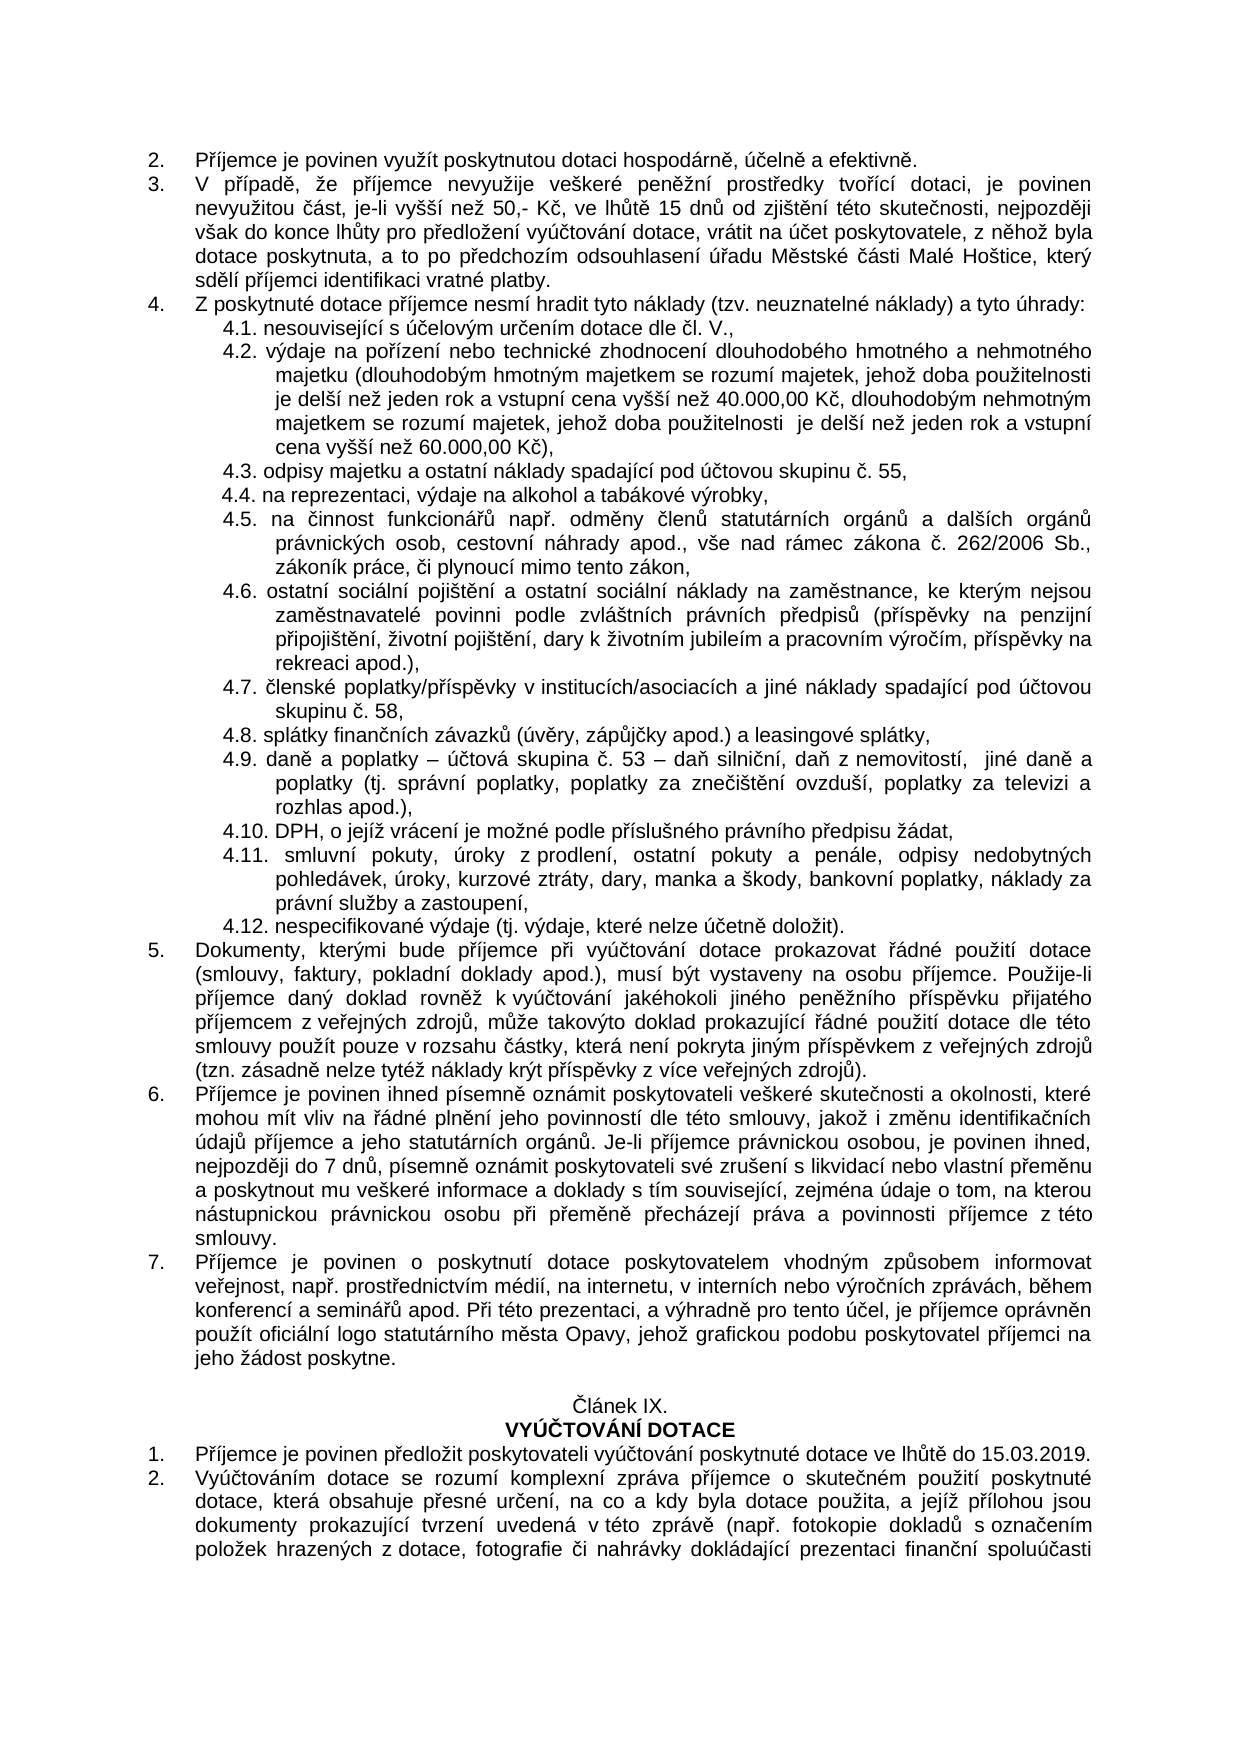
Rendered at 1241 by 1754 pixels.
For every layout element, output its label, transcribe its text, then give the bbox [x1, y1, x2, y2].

text 4.2. výdaje na pořízení nebo technické zhodnocení dlouhodobého hmotného a nehmotného majetku (dlouhodobým hmotným majetkem se rozumí majetek, jehož doba použitelnosti je delší než jeden rok a vstupní cena vyšší než 40.000,00 Kč, dlouhodobým nehmotným majetkem se rozumí majetek, jehož doba použitelnosti je delší než jeden rok a vstupní cena vyšší než 60.000,00 Kč), [223, 339, 1093, 459]
text 4.12. nespecifikované výdaje (tj. výdaje, které nelze účetně doložit). [223, 914, 1093, 938]
text 4.10. DPH, o jejíž vrácení je možné podle příslušného právního předpisu žádat, [223, 818, 1093, 842]
text 4.4. na reprezentaci, výdaje na alkohol a tabákové výrobky, [221, 483, 1093, 507]
text VYÚČTOVÁNÍ DOTACE [148, 1417, 1093, 1441]
text 4.9. daně a poplatky – účtová skupina č. 53 – daň silniční, daň z nemovitostí, jiné daně a poplatky (tj. správní poplatky, poplatky za znečištění ovzduší, poplatky za televizi a rozhlas apod.), [223, 747, 1093, 818]
text 4.7. členské poplatky/příspěvky v institucích/asociacích a jiné náklady spadající pod účtovou skupinu č. 58, [223, 675, 1093, 723]
list V případě, že příjemce nevyužije veškeré peněžní prostředky tvořící dotaci, je povinen nevyužitou část, je-li vyšší než 50,- Kč, ve lhůtě 15 dnů od zjištění této skutečnosti, nejpozději však do konce lhůty pro předložení vyúčtování dotace, vrátit na účet poskytovatele, z něhož byla dotace poskytnuta, a to po předchozím odsouhlasení úřadu Městské části Malé Hoštice, který sdělí příjemci identifikaci vratné platby. [148, 172, 1093, 291]
text 4.3. odpisy majetku a ostatní náklady spadající pod účtovou skupinu č. 55, [223, 459, 1093, 483]
list Z poskytnuté dotace příjemce nesmí hradit tyto náklady (tzv. neuznatelné náklady) a tyto úhrady: [148, 291, 1093, 315]
text 4.5. na činnost funkcionářů např. odměny členů statutárních orgánů a dalších orgánů právnických osob, cestovní náhrady apod., vše nad rámec zákona č. 262/2006 Sb., zákoník práce, či plynoucí mimo tento zákon, [223, 507, 1093, 579]
list Příjemce je povinen ihned písemně oznámit poskytovateli veškeré skutečnosti a okolnosti, které mohou mít vliv na řádné plnění jeho povinností dle této smlouvy, jakož i změnu identifikačních údajů příjemce a jeho statutárních orgánů. Je-li příjemce právnickou osobou, je povinen ihned, nejpozději do 7 dnů, písemně oznámit poskytovateli své zrušení s likvidací nebo vlastní přeměnu a poskytnout mu veškeré informace a doklady s tím související, zejména údaje o tom, na kterou nástupnickou právnickou osobu při přeměně přecházejí práva a povinnosti příjemce z této smlouvy. [148, 1082, 1093, 1250]
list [148, 1465, 1093, 1561]
list Příjemce je povinen využít poskytnutou dotaci hospodárně, účelně a efektivně. [148, 148, 1093, 172]
text 4.6. ostatní sociální pojištění a ostatní sociální náklady na zaměstnance, ke kterým nejsou zaměstnavatelé povinni podle zvláštních právních předpisů (příspěvky na penzijní připojištění, životní pojištění, dary k životním jubileím a pracovním výročím, příspěvky na rekreaci apod.), [223, 579, 1093, 675]
text Článek IX. [148, 1393, 1093, 1417]
text 4.8. splátky finančních závazků (úvěry, zápůjčky apod.) a leasingové splátky, [223, 723, 1093, 747]
list Příjemce je povinen o poskytnutí dotace poskytovatelem vhodným způsobem informovat veřejnost, např. prostřednictvím médií, na internetu, v interních nebo výročních zprávách, během konferencí a seminářů apod. Při této prezentaci, a výhradně pro tento účel, je příjemce oprávněn použít oficiální logo statutárního města Opavy, jehož grafickou podobu poskytovatel příjemci na jeho žádost poskytne. [148, 1250, 1093, 1369]
list Příjemce je povinen předložit poskytovateli vyúčtování poskytnuté dotace ve lhůtě do 15.03.2019. [148, 1441, 1093, 1465]
text 4.11. smluvní pokuty, úroky z prodlení, ostatní pokuty a penále, odpisy nedobytných pohledávek, úroky, kurzové ztráty, dary, manka a škody, bankovní poplatky, náklady za právní služby a zastoupení, [223, 842, 1093, 914]
text 4.1. nesouvisející s účelovým určením dotace dle čl. V., [223, 315, 1093, 339]
list Dokumenty, kterými bude příjemce při vyúčtování dotace prokazovat řádné použití dotace (smlouvy, faktury, pokladní doklady apod.), musí být vystaveny na osobu příjemce. Použije-li příjemce daný doklad rovněž k vyúčtování jakéhokoli jiného peněžního příspěvku přijatého příjemcem z veřejných zdrojů, může takovýto doklad prokazující řádné použití dotace dle této smlouvy použít pouze v rozsahu částky, která není pokryta jiným příspěvkem z veřejných zdrojů (tzn. zásadně nelze tytéž náklady krýt příspěvky z více veřejných zdrojů). [148, 938, 1093, 1082]
